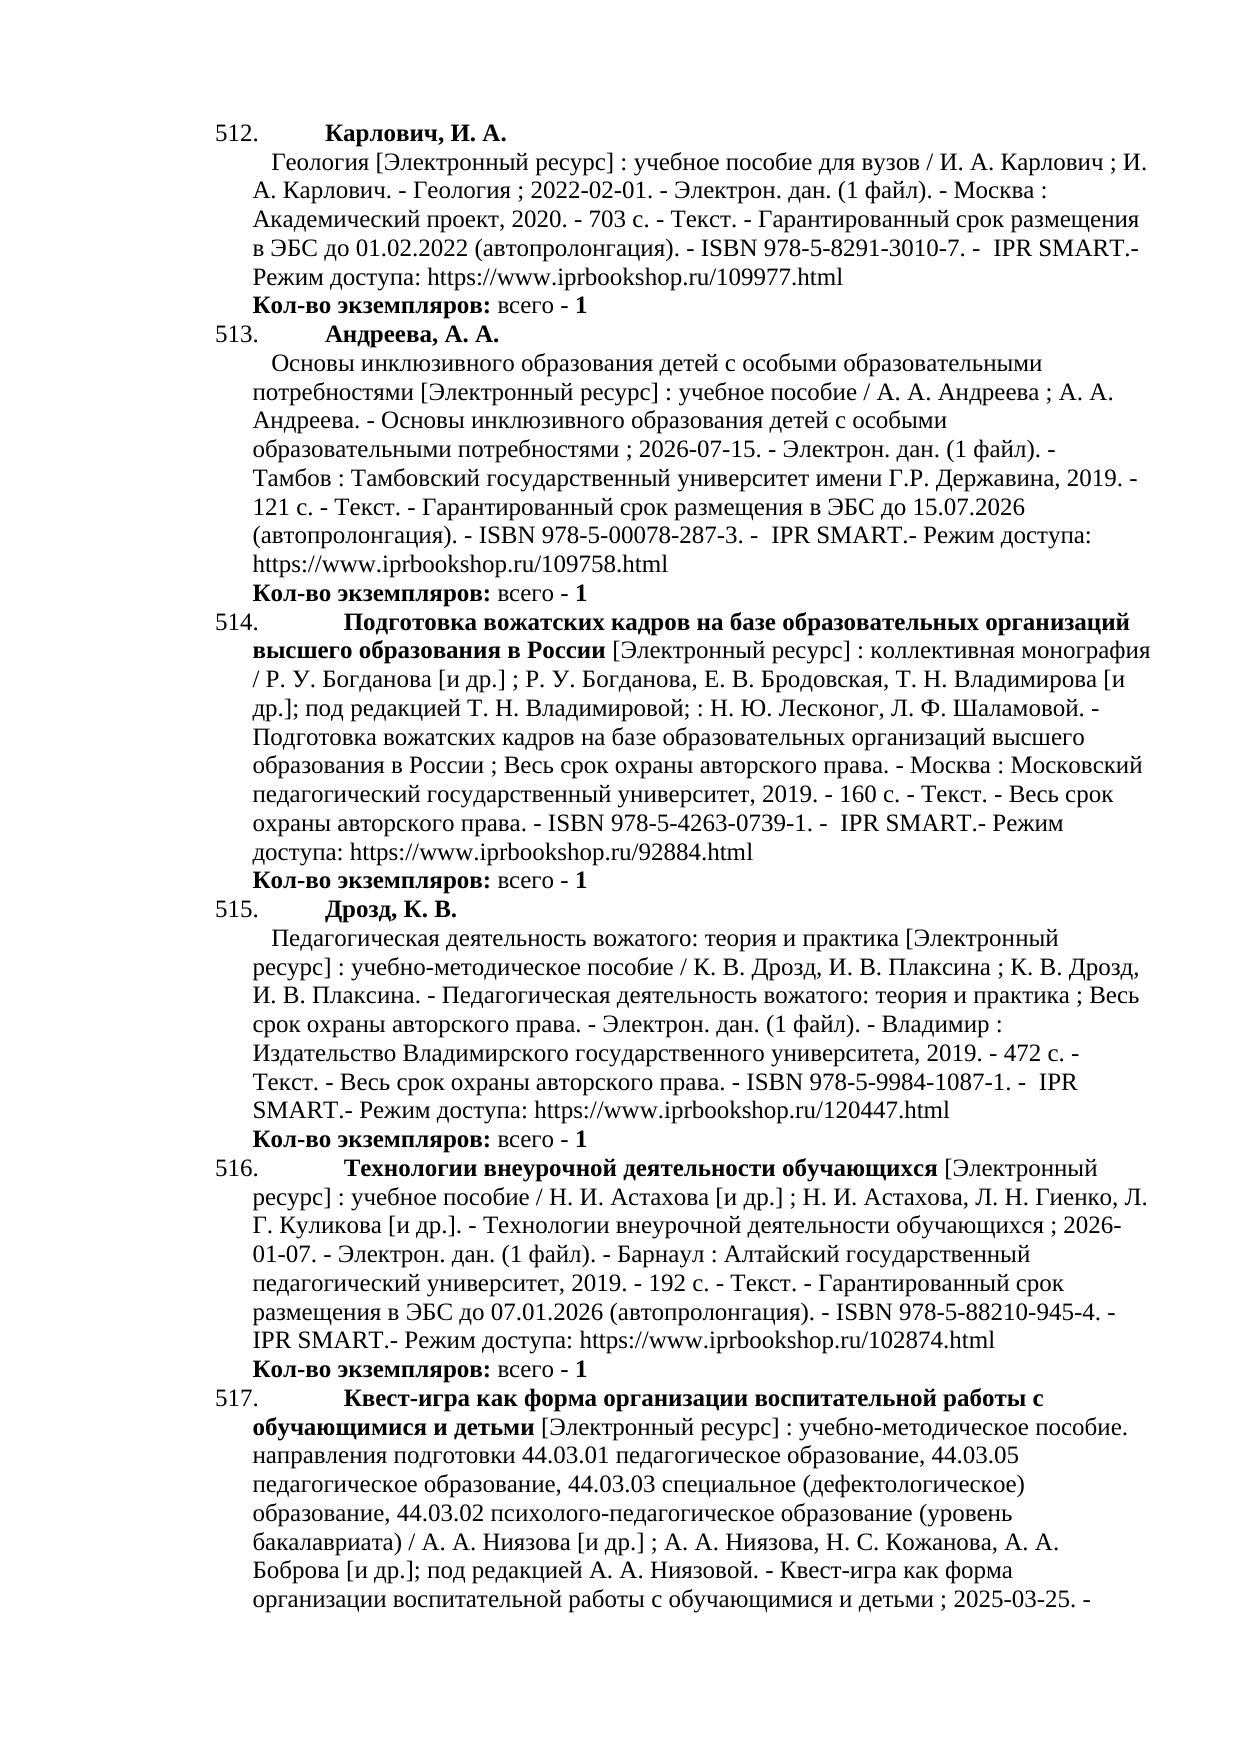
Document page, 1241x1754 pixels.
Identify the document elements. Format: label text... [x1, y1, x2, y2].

list Андреева, А. А. Основы инклюзивного образования детей с особыми образовательными потребностями [Электронный ресурс] : учебное пособие / А. А. Андреева ; А. А. Андреева. - Основы инклюзивного образования детей с особыми образовательными потребностями ; 2026-07-15. - Электрон. дан. (1 файл). - Тамбов : Тамбовский государственный университет имени Г.Р. Державина, 2019. - 121 с. - Текст. - Гарантированный срок размещения в ЭБС до 15.07.2026 (автопролонгация). - ISBN 978-5-00078-287-3. - IPR SMART.- Режим доступа: https://www.iprbookshop.ru/109758.html Кол-во экземпляров: всего - 1 [215, 319, 1152, 607]
list Дрозд, К. В. Педагогическая деятельность вожатого: теория и практика [Электронный ресурс] : учебно-методическое пособие / К. В. Дрозд, И. В. Плаксина ; К. В. Дрозд, И. В. Плаксина. - Педагогическая деятельность вожатого: теория и практика ; Весь срок охраны авторского права. - Электрон. дан. (1 файл). - Владимир : Издательство Владимирского государственного университета, 2019. - 472 с. - Текст. - Весь срок охраны авторского права. - ISBN 978-5-9984-1087-1. - IPR SMART.- Режим доступа: https://www.iprbookshop.ru/120447.html Кол-во экземпляров: всего - 1 [215, 894, 1152, 1153]
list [215, 1383, 1152, 1613]
list Карлович, И. А. Геология [Электронный ресурс] : учебное пособие для вузов / И. А. Карлович ; И. А. Карлович. - Геология ; 2022-02-01. - Электрон. дан. (1 файл). - Москва : Академический проект, 2020. - 703 с. - Текст. - Гарантированный срок размещения в ЭБС до 01.02.2022 (автопролонгация). - ISBN 978-5-8291-3010-7. - IPR SMART.- Режим доступа: https://www.iprbookshop.ru/109977.html Кол-во экземпляров: всего - 1 [215, 118, 1152, 319]
list Технологии внеурочной деятельности обучающихся [Электронный ресурс] : учебное пособие / Н. И. Астахова [и др.] ; Н. И. Астахова, Л. Н. Гиенко, Л. Г. Куликова [и др.]. - Технологии внеурочной деятельности обучающихся ; 2026-01-07. - Электрон. дан. (1 файл). - Барнаул : Алтайский государственный педагогический университет, 2019. - 192 с. - Текст. - Гарантированный срок размещения в ЭБС до 07.01.2026 (автопролонгация). - ISBN 978-5-88210-945-4. - IPR SMART.- Режим доступа: https://www.iprbookshop.ru/102874.html Кол-во экземпляров: всего - 1 [215, 1153, 1152, 1383]
list Подготовка вожатских кадров на базе образовательных организаций высшего образования в России [Электронный ресурс] : коллективная монография / Р. У. Богданова [и др.] ; Р. У. Богданова, Е. В. Бродовская, Т. Н. Владимирова [и др.]; под редакцией Т. Н. Владимировой; : Н. Ю. Лесконог, Л. Ф. Шаламовой. - Подготовка вожатских кадров на базе образовательных организаций высшего образования в России ; Весь срок охраны авторского права. - Москва : Московский педагогический государственный университет, 2019. - 160 с. - Текст. - Весь срок охраны авторского права. - ISBN 978-5-4263-0739-1. - IPR SMART.- Режим доступа: https://www.iprbookshop.ru/92884.html Кол-во экземпляров: всего - 1 [215, 607, 1152, 894]
